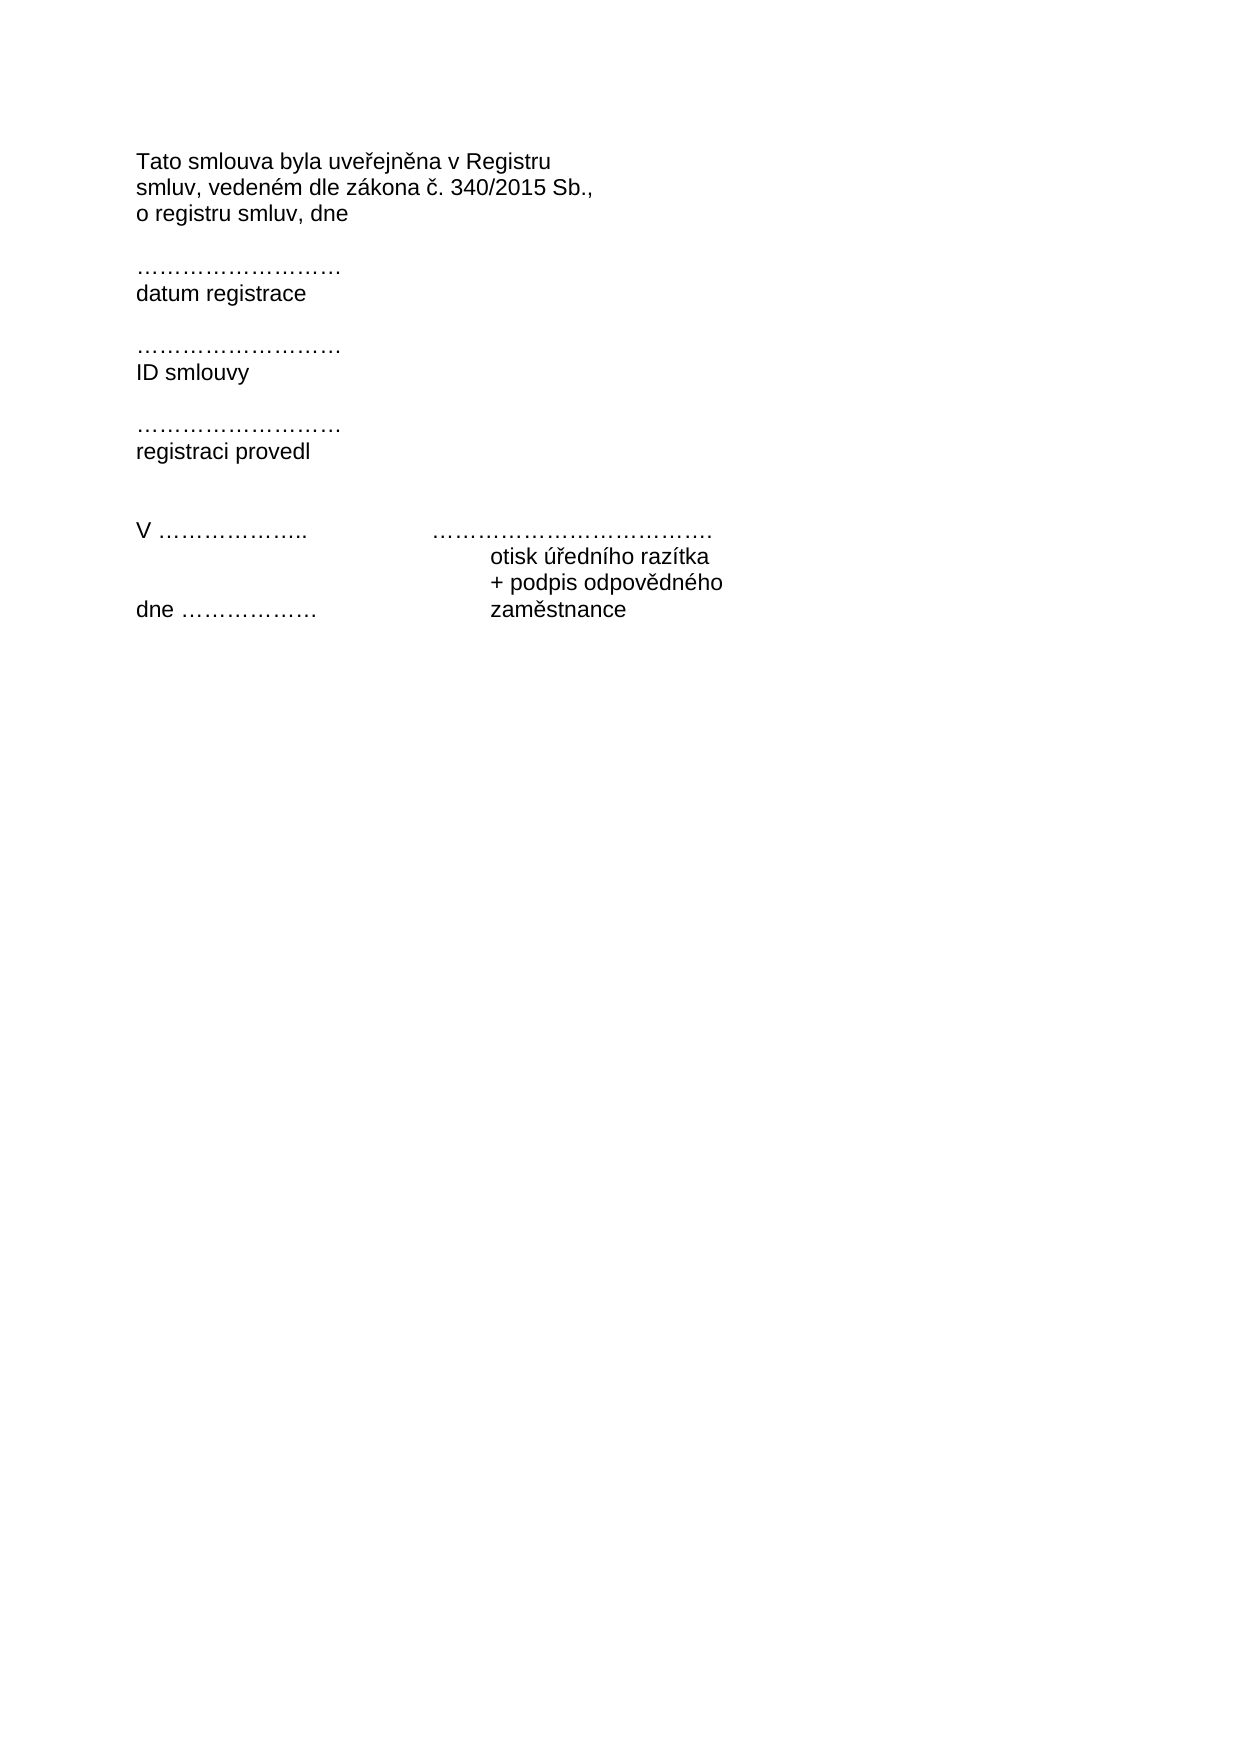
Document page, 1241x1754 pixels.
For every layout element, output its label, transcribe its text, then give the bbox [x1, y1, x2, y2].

text o registru smluv, dne [136, 200, 1104, 227]
text smluv, vedeném dle zákona č. 340/2015 Sb., [136, 174, 1104, 200]
text datum registrace [136, 279, 1104, 306]
text dne ……………… zaměstnance [136, 596, 1104, 622]
text registraci provedl [136, 438, 1104, 464]
text ……………………… [136, 253, 1104, 279]
text ID smlouvy [136, 358, 1104, 385]
text V ……………….. ………………………………. [136, 517, 1104, 543]
text Tato smlouva byla uveřejněna v Registru [136, 148, 1104, 174]
text ……………………… [136, 332, 1104, 358]
text ……………………… [136, 411, 1104, 438]
text + podpis odpovědného [136, 569, 1104, 596]
text otisk úředního razítka [136, 543, 1104, 569]
